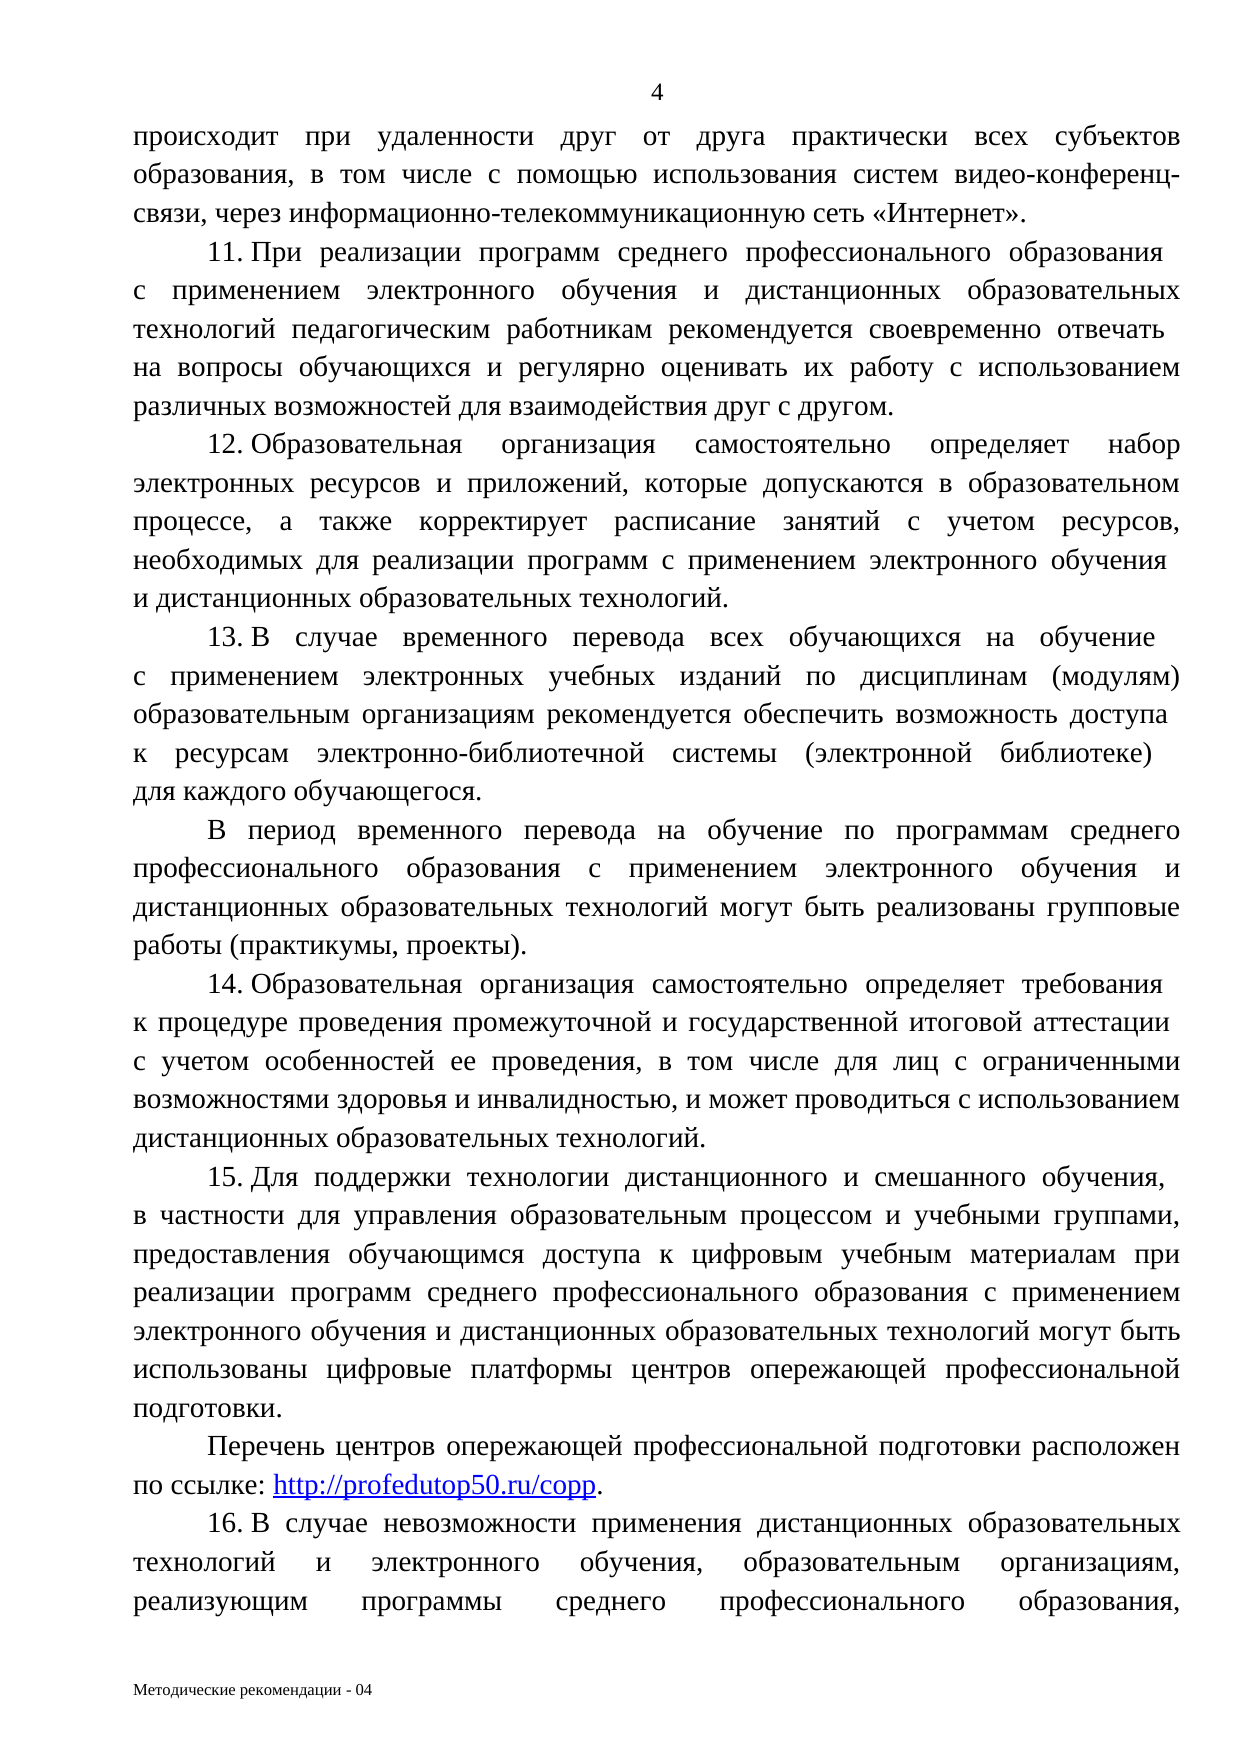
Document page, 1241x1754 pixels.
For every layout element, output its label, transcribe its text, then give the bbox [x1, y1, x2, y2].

text 12. Образовательная организация самостоятельно определяет набор электронных ресурсов и приложений, которые допускаются в образовательном процессе, а также корректирует расписание занятий с учетом ресурсов, необходимых для реализации программ с применением электронного обучения и дистанционных образовательных технологий. [133, 426, 1181, 614]
text Перечень центров опережающей профессиональной подготовки расположен по ссылке: http://profedutop50.ru/copp. [133, 1428, 1181, 1501]
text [133, 1506, 1181, 1616]
text 11. При реализации программ среднего профессионального образования с применением электронного обучения и дистанционных образовательных технологий педагогическим работникам рекомендуется своевременно отвечать на вопросы обучающихся и регулярно оценивать их работу с использованием различных возможностей для взаимодействия друг с другом. [133, 234, 1181, 421]
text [133, 118, 1181, 229]
text 15. Для поддержки технологии дистанционного и смешанного обучения, в частности для управления образовательным процессом и учебными группами, предоставления обучающимся доступа к цифровым учебным материалам при реализации программ среднего профессионального образования с применением электронного обучения и дистанционных образовательных технологий могут быть использованы цифровые платформы центров опережающей профессиональной подготовки. [133, 1159, 1181, 1423]
text 13. В случае временного перевода всех обучающихся на обучение с применением электронных учебных изданий по дисциплинам (модулям) образовательным организациям рекомендуется обеспечить возможность доступа к ресурсам электронно-библиотечной системы (электронной библиотеке) для каждого обучающегося. [133, 619, 1181, 807]
text 14. Образовательная организация самостоятельно определяет требования к процедуре проведения промежуточной и государственной итоговой аттестации с учетом особенностей ее проведения, в том числе для лиц с ограниченными возможностями здоровья и инвалидностью, и может проводиться с использованием дистанционных образовательных технологий. [133, 966, 1181, 1154]
text В период временного перевода на обучение по программам среднего профессионального образования с применением электронного обучения и дистанционных образовательных технологий могут быть реализованы групповые работы (практикумы, проекты). [133, 812, 1181, 961]
